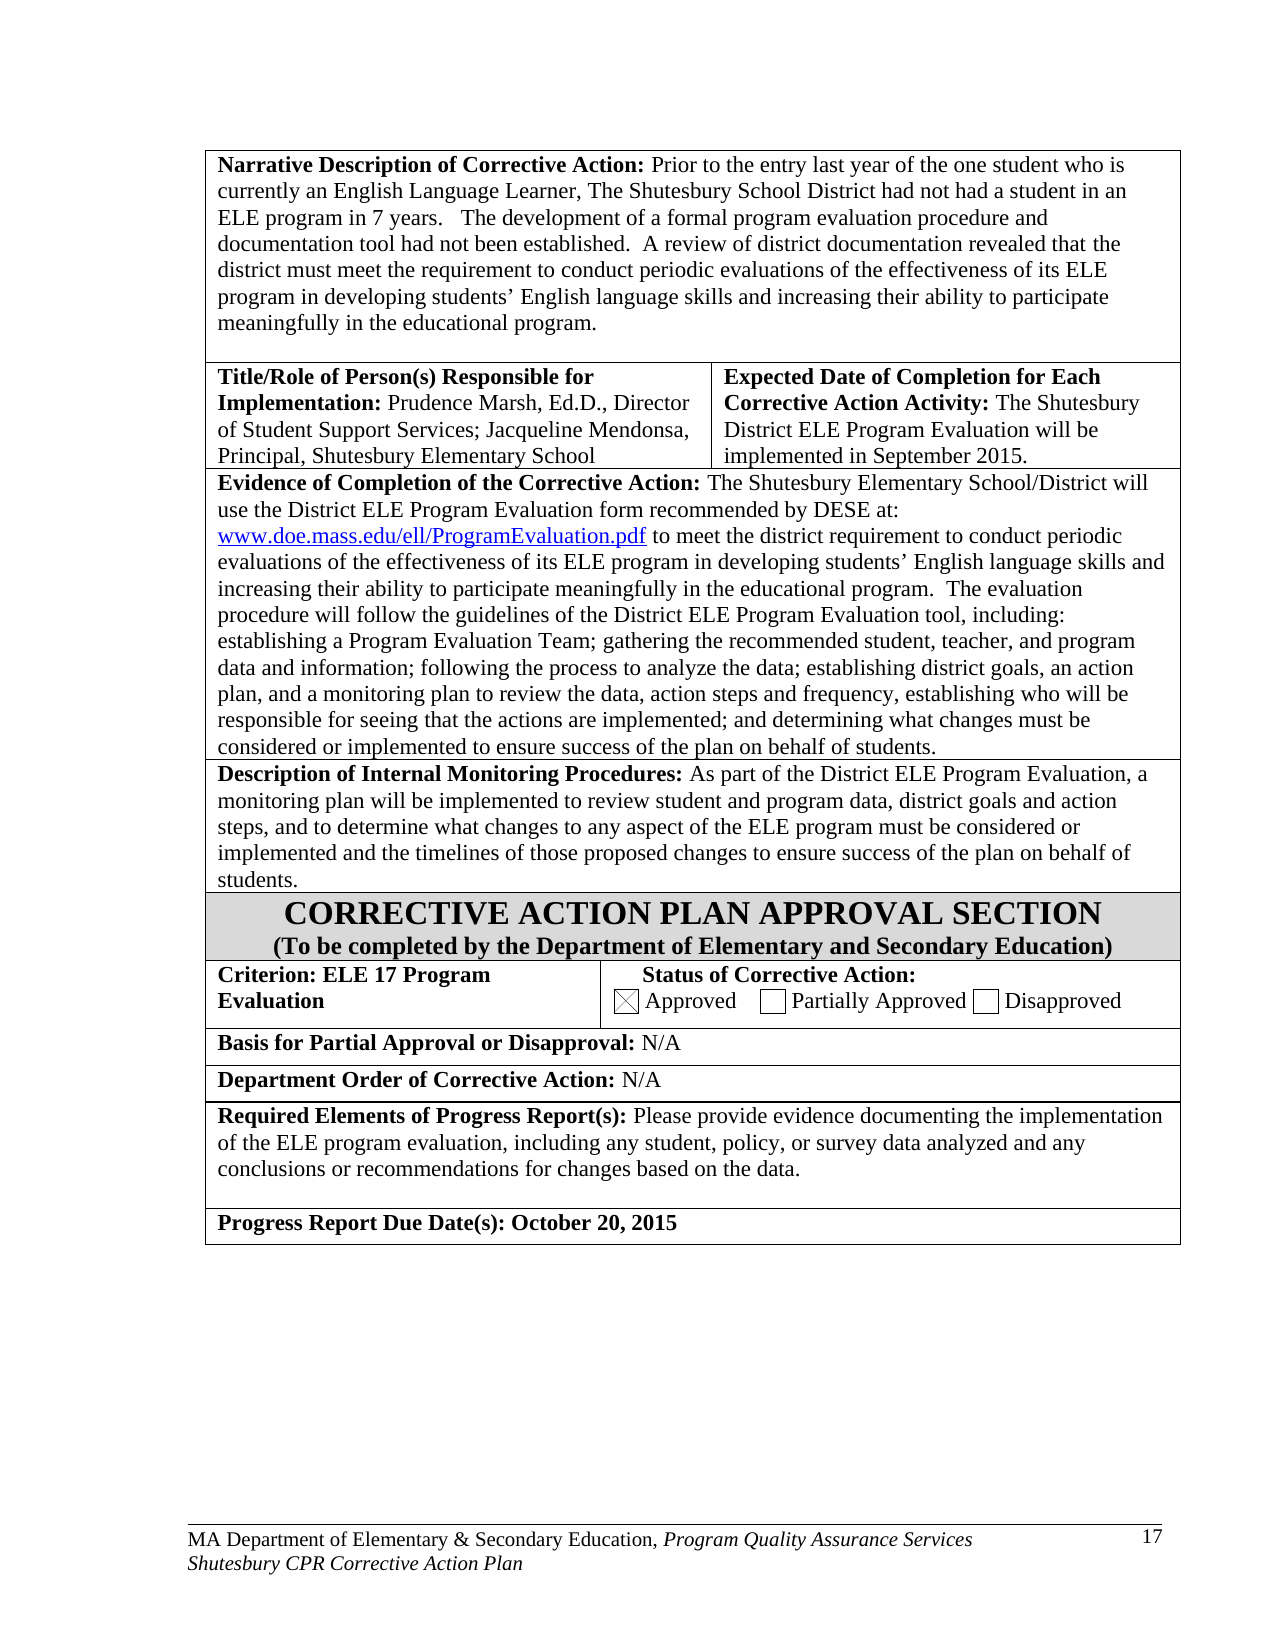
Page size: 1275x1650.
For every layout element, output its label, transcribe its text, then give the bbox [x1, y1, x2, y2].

table_cell Basis for Partial Approval or Disapproval: N/A [206, 1029, 1180, 1065]
table_cell Criterion: ELE 17 Program Evaluation [206, 961, 600, 1028]
table_cell Evidence of Completion of the Corrective Action: The Shutesbury Elementary School/District will use the District ELE Program Evaluation form recommended by DESE at: www.doe.mass.edu/ell/ProgramEvaluation.pdf to meet the district requirement to conduct periodic evaluations of the effectiveness of its ELE program in developing students’ English language skills and increasing their ability to participate meaningfully in the educational program. The evaluation procedure will follow the guidelines of the District ELE Program Evaluation tool, including: establishing a Program Evaluation Team; gathering the recommended student, teacher, and program data and information; following the process to analyze the data; establishing district goals, an action plan, and a monitoring plan to review the data, action steps and frequency, establishing who will be responsible for seeing that the actions are implemented; and determining what changes must be considered or implemented to ensure success of the plan on behalf of students. [206, 469, 1180, 759]
table_cell Department Order of Corrective Action: N/A [206, 1066, 1180, 1101]
table_cell Progress Report Due Date(s): October 20, 2015 [206, 1209, 1180, 1244]
table_cell Description of Internal Monitoring Procedures: As part of the District ELE Program Evaluation, a monitoring plan will be implemented to review student and program data, district goals and action steps, and to determine what changes to any aspect of the ELE program must be considered or implemented and the timelines of those proposed changes to ensure success of the plan on behalf of students. [206, 760, 1180, 892]
table_cell Status of Corrective Action: Approved Partially Approved Disapproved [601, 961, 1180, 1028]
table_cell Expected Date of Completion for Each Corrective Action Activity: The Shutesbury District ELE Program Evaluation will be implemented in September 2015. [712, 363, 1180, 468]
table_cell Required Elements of Progress Report(s): Please provide evidence documenting the implementation of the ELE program evaluation, including any student, policy, or survey data analyzed and any conclusions or recommendations for changes based on the data. [206, 1103, 1180, 1208]
table_cell CORRECTIVE ACTION PLAN APPROVAL SECTION (To be completed by the Department of Elementary and Secondary Education) [206, 893, 1180, 960]
table_cell Title/Role of Person(s) Responsible for Implementation: Prudence Marsh, Ed.D., Director of Student Support Services; Jacqueline Mendonsa, Principal, Shutesbury Elementary School [206, 363, 711, 468]
table_cell Narrative Description of Corrective Action: Prior to the entry last year of the one student who is currently an English Language Learner, The Shutesbury School District had not had a student in an ELE program in 7 years. The development of a formal program evaluation procedure and documentation tool had not been established. A review of district documentation revealed that the district must meet the requirement to conduct periodic evaluations of the effectiveness of its ELE program in developing students’ English language skills and increasing their ability to participate meaningfully in the educational program. [206, 151, 1180, 362]
